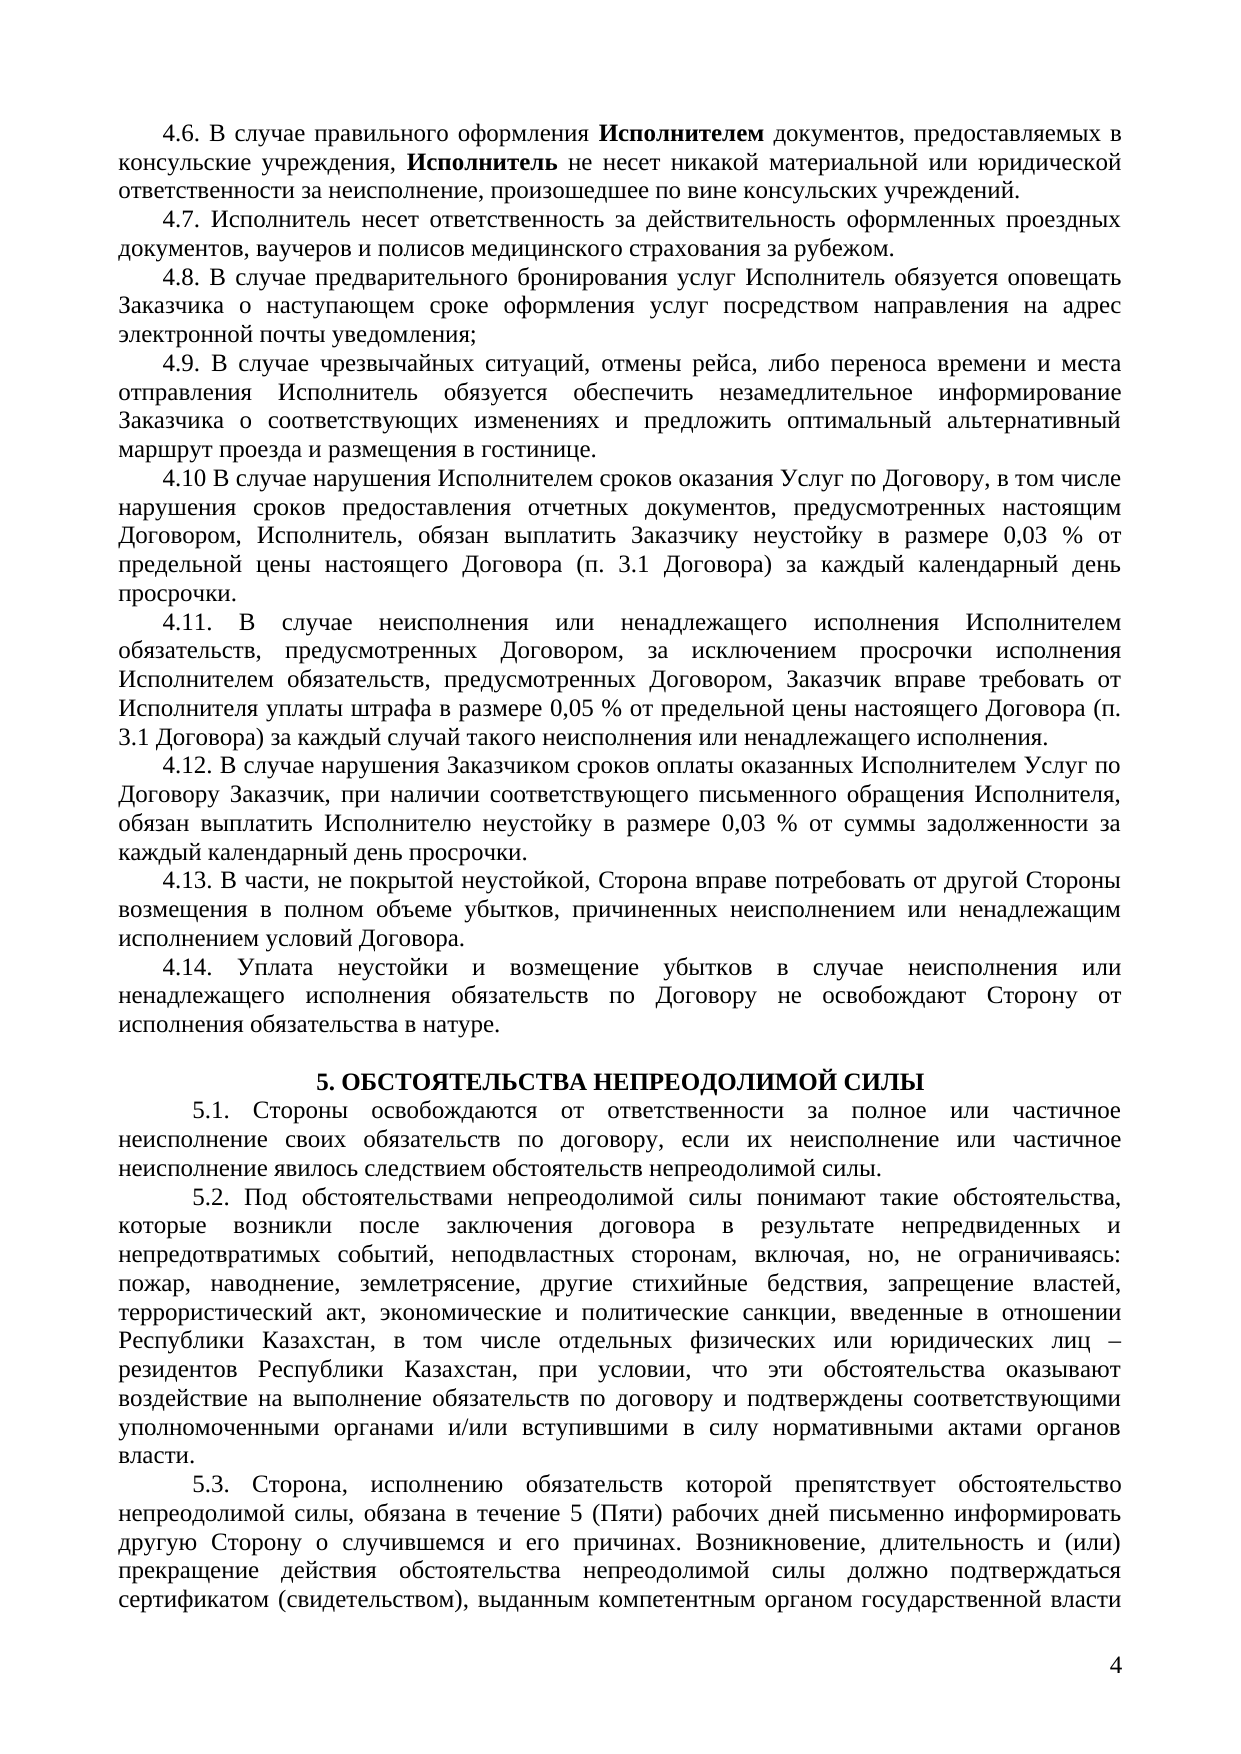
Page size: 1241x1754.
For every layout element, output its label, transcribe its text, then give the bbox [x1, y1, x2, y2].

text 5. ОБСТОЯТЕЛЬСТВА НЕПРЕОДОЛИМОЙ СИЛЫ [118, 1067, 1122, 1096]
text 4.10 В случае нарушения Исполнителем сроков оказания Услуг по Договору, в том числе нарушения сроков предоставления отчетных документов, предусмотренных настоящим Договором, Исполнитель, обязан выплатить Заказчику неустойку в размере 0,03 % от предельной цены настоящего Договора (п. 3.1 Договора) за каждый календарный день просрочки. [118, 463, 1122, 607]
text 4.11. В случае неисполнения или ненадлежащего исполнения Исполнителем обязательств, предусмотренных Договором, за исключением просрочки исполнения Исполнителем обязательств, предусмотренных Договором, Заказчик вправе требовать от Исполнителя уплаты штрафа в размере 0,05 % от предельной цены настоящего Договора (п. 3.1 Договора) за каждый случай такого неисполнения или ненадлежащего исполнения. [118, 607, 1122, 751]
text 5.1. Стороны освобождаются от ответственности за полное или частичное неисполнение своих обязательств по договору, если их неисполнение или частичное неисполнение явилось следствием обстоятельств непреодолимой силы. [118, 1096, 1122, 1182]
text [118, 1469, 1122, 1613]
text 5.2. Под обстоятельствами непреодолимой силы понимают такие обстоятельства, которые возникли после заключения договора в результате непредвиденных и непредотвратимых событий, неподвластных сторонам, включая, но, не ограничиваясь: пожар, наводнение, землетрясение, другие стихийные бедствия, запрещение властей, террористический акт, экономические и политические санкции, введенные в отношении Республики Казахстан, в том числе отдельных физических или юридических лиц – резидентов Республики Казахстан, при условии, что эти обстоятельства оказывают воздействие на выполнение обязательств по договору и подтверждены соответствующими уполномоченными органами и/или вступившими в силу нормативными актами органов власти. [118, 1182, 1122, 1469]
text 4.14. Уплата неустойки и возмещение убытков в случае неисполнения или ненадлежащего исполнения обязательств по Договору не освобождают Сторону от исполнения обязательства в натуре. [118, 952, 1122, 1038]
text 4.6. В случае правильного оформления Исполнителем документов, предоставляемых в консульские учреждения, Исполнитель не несет никакой материальной или юридической ответственности за неисполнение, произошедшее по вине консульских учреждений. [118, 118, 1122, 204]
text 4.7. Исполнитель несет ответственность за действительность оформленных проездных документов, ваучеров и полисов медицинского страхования за рубежом. [118, 204, 1122, 262]
text 4.13. В части, не покрытой неустойкой, Сторона вправе потребовать от другой Стороны возмещения в полном объеме убытков, причиненных неисполнением или ненадлежащим исполнением условий Договора. [118, 866, 1122, 952]
text 4.8. В случае предварительного бронирования услуг Исполнитель обязуется оповещать Заказчика о наступающем сроке оформления услуг посредством направления на адрес электронной почты уведомления; [118, 262, 1122, 348]
text 4.12. В случае нарушения Заказчиком сроков оплаты оказанных Исполнителем Услуг по Договору Заказчик, при наличии соответствующего письменного обращения Исполнителя, обязан выплатить Исполнителю неустойку в размере 0,03 % от суммы задолженности за каждый календарный день просрочки. [118, 751, 1122, 866]
text 4.9. В случае чрезвычайных ситуаций, отмены рейса, либо переноса времени и места отправления Исполнитель обязуется обеспечить незамедлительное информирование Заказчика о соответствующих изменениях и предложить оптимальный альтернативный маршрут проезда и размещения в гостинице. [118, 348, 1122, 463]
